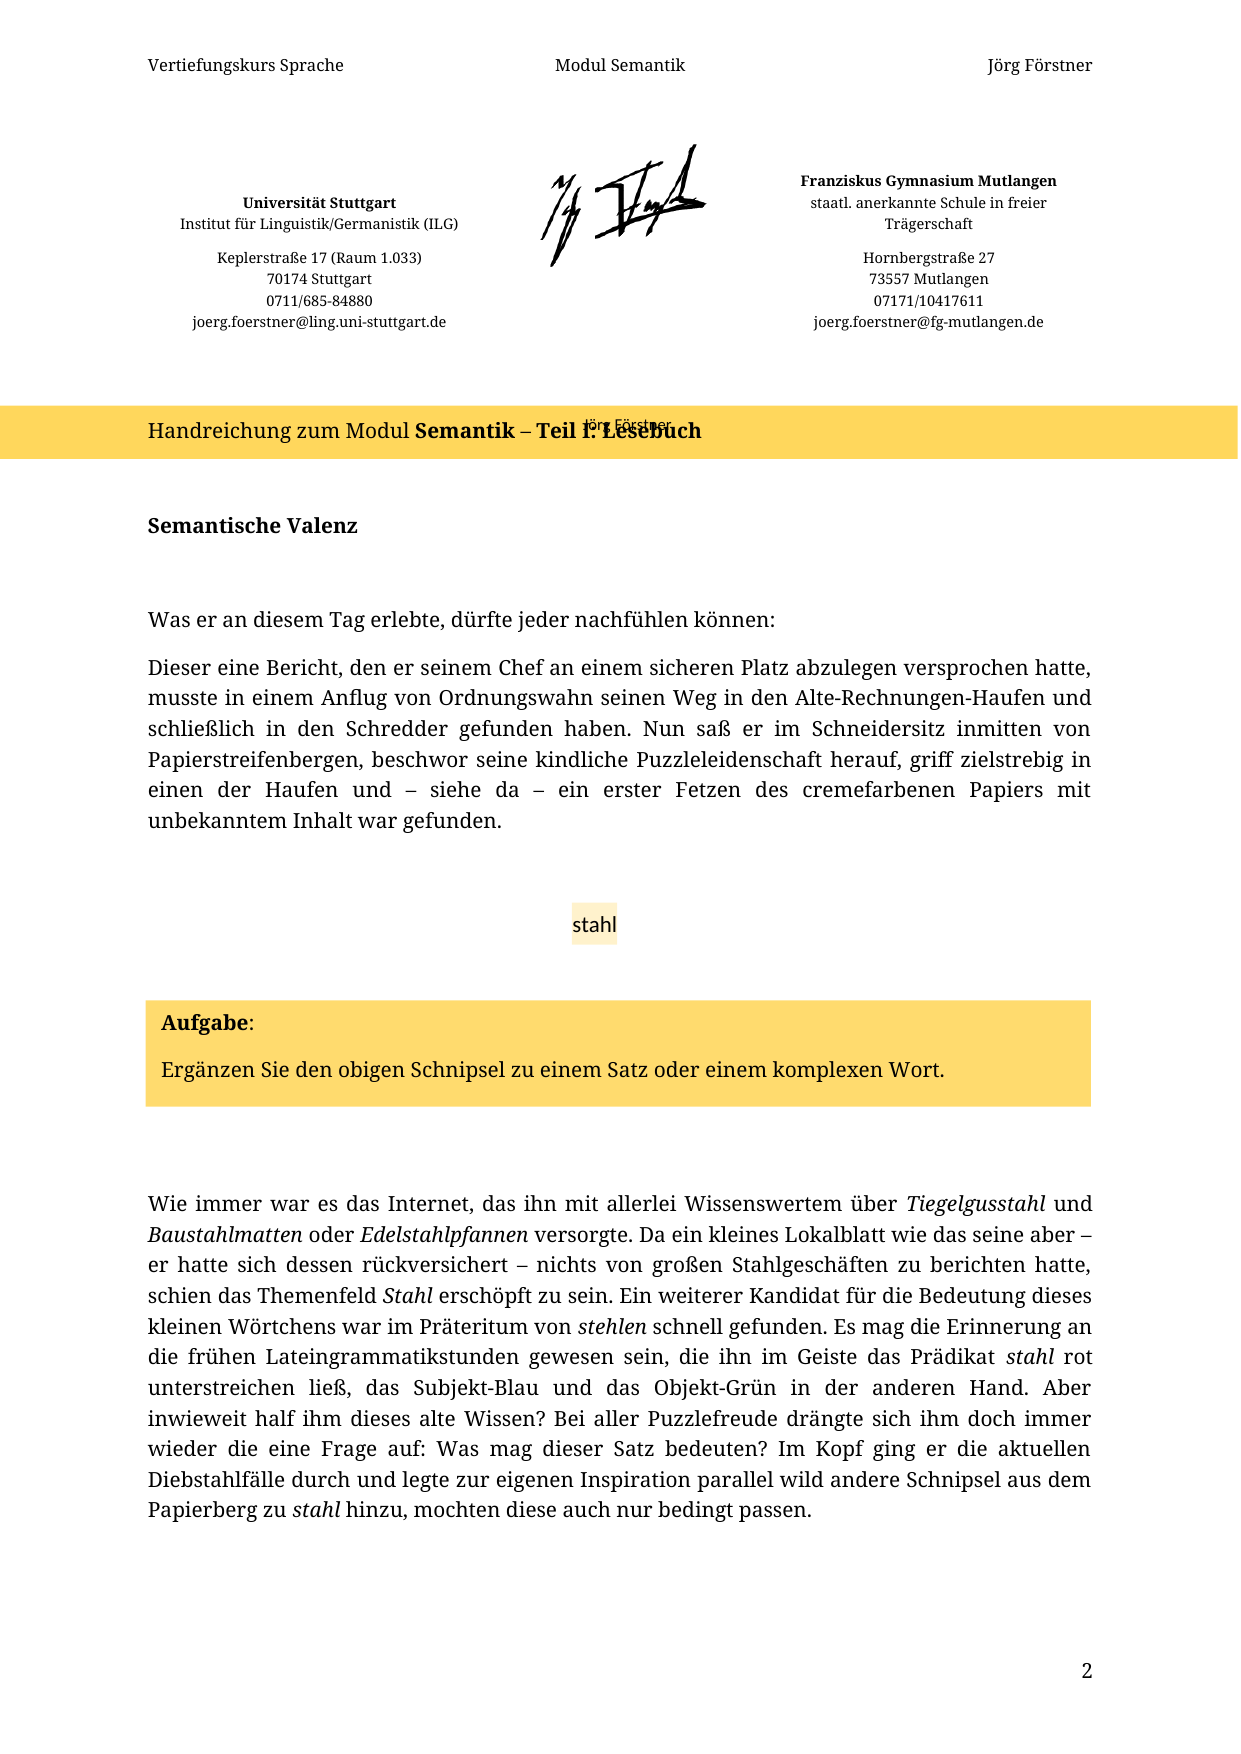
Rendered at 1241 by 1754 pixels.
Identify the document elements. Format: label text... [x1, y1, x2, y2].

text Was er an diesem Tag erlebte, dürfte jeder nachfühlen können: [148, 606, 1093, 634]
picture [519, 125, 722, 272]
text Dieser eine Bericht, den er seinem Chef an einem sicheren Platz abzulegen versprochen hatte, musste in einem Anflug von Ordnungswahn seinen Weg in den Alte-Rechnungen-Haufen und schließlich in den Schredder gefunden haben. Nun saß er im Schneidersitz inmitten von Papierstreifenbergen, beschwor seine kindliche Puzzleleidenschaft herauf, griff zielstrebig in einen der Haufen und – siehe da – ein erster Fetzen des cremefarbenen Papiers mit unbekanntem Inhalt war gefunden. [148, 653, 1093, 834]
text Semantische Valenz [148, 511, 1093, 539]
table_header Universität Stuttgart Institut für Linguistik/Germanistik (ILG) Keplerstraße 17 (Raum 1.033) 70174 Stuttgart 0711/685-84880 joerg.foerstner@ling.uni-stuttgart.de [148, 171, 491, 334]
text Handreichung zum Modul Semantik – Teil I: Lesebuch [148, 416, 1093, 445]
table_header Franziskus Gymnasium Mutlangen staatl. anerkannte Schule in freier Trägerschaft Hornbergstraße 27 73557 Mutlangen 07171/10417611 joerg.foerstner@fg-mutlangen.de [765, 171, 1093, 334]
text Wie immer war es das Internet, das ihn mit allerlei Wissenswertem über Tiegelgusstahl und Baustahlmatten oder Edelstahlpfannen versorgte. Da ein kleines Lokalblatt wie das seine aber – er hatte sich dessen rückversichert – nichts von großen Stahlgeschäften zu berichten hatte, schien das Themenfeld Stahl erschöpft zu sein. Ein weiterer Kandidat für die Bedeutung dieses kleinen Wörtchens war im Präteritum von stehlen schnell gefunden. Es mag die Erinnerung an die frühen Lateingrammatikstunden gewesen sein, die ihn im Geiste das Prädikat stahl rot unterstreichen ließ, das Subjekt-Blau und das Objekt-Grün in der anderen Hand. Aber inwieweit half ihm dieses alte Wissen? Bei aller Puzzlefreude drängte sich ihm doch immer wieder die eine Frage auf: Was mag dieser Satz bedeuten? Im Kopf ging er die aktuellen Diebstahlfälle durch und legte zur eigenen Inspiration parallel wild andere Schnipsel aus dem Papierberg zu stahl hinzu, mochten diese auch nur bedingt passen. [148, 1189, 1093, 1524]
table_header [491, 171, 765, 334]
